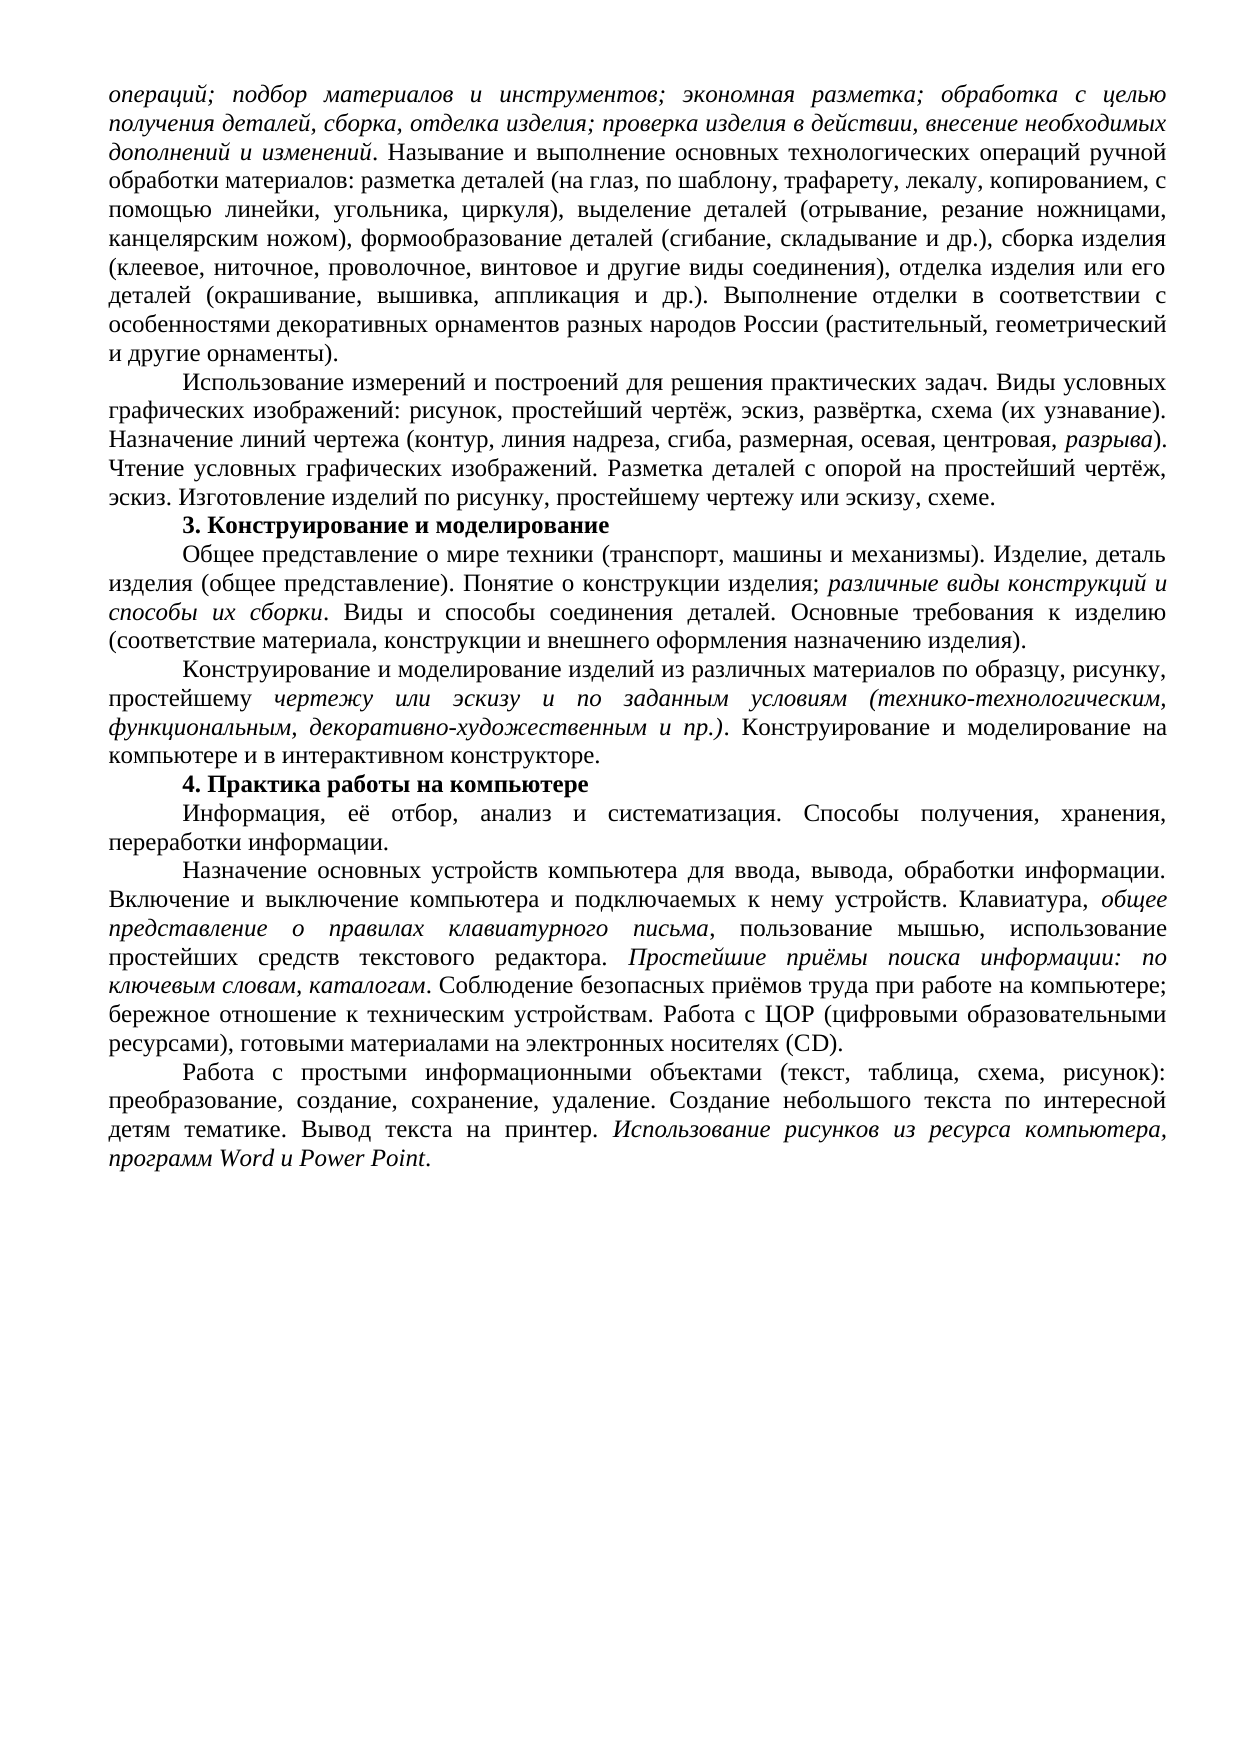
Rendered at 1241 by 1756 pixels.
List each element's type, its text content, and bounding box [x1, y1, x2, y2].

text Назначение основных устройств компьютера для ввода, вывода, обработки информации. Включение и выключение компьютера и подключаемых к нему устройств. Клавиатура, общее представление о правилах клавиатурного письма, пользование мышью, использование простейших средств текстового редактора. Простейшие приёмы поиска информации: по ключевым словам, каталогам. Соблюдение безопасных приёмов труда при работе на компьютере; бережное отношение к техническим устройствам. Работа с ЦОР (цифровыми образовательными ресурсами), готовыми материалами на электронных носителях (СD). [108, 855, 1167, 1057]
text Общее представление о мире техники (транспорт, машины и механизмы). Изделие, деталь изделия (общее представление). Понятие о конструкции изделия; различные виды конструкций и способы их сборки. Виды и способы соединения деталей. Основные требования к изделию (соответствие материала, конструкции и внешнего оформления назначению изделия). [108, 539, 1167, 654]
text Использование измерений и построений для решения практических задач. Виды условных графических изображений: рисунок, простейший чертёж, эскиз, развёртка, схема (их узнавание). Назначение линий чертежа (контур, линия надреза, сгиба, размерная, осевая, центровая, разрыва). Чтение условных графических изображений. Разметка деталей с опорой на простейший чертёж, эскиз. Изготовление изделий по рисунку, простейшему чертежу или эскизу, схеме. [108, 367, 1167, 510]
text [108, 79, 1167, 367]
text Конструирование и моделирование изделий из различных материалов по образцу, рисунку, простейшему чертежу или эскизу и по заданным условиям (технико-технологическим, функциональным, декоративно-художественным и пр.). Конструирование и моделирование на компьютере и в интерактивном конструкторе. [108, 654, 1167, 769]
text Работа с простыми информационными объектами (текст, таблица, схема, рисунок): преобразование, создание, сохранение, удаление. Создание небольшого текста по интересной детям тематике. Вывод текста на принтер. Использование рисунков из ресурса компьютера, программ Word и Power Point. [108, 1057, 1167, 1172]
text Информация, её отбор, анализ и систематизация. Способы получения, хранения, переработки информации. [108, 798, 1167, 855]
text 3. Конструирование и моделирование [108, 510, 1167, 539]
text 4. Практика работы на компьютере [108, 769, 1167, 798]
